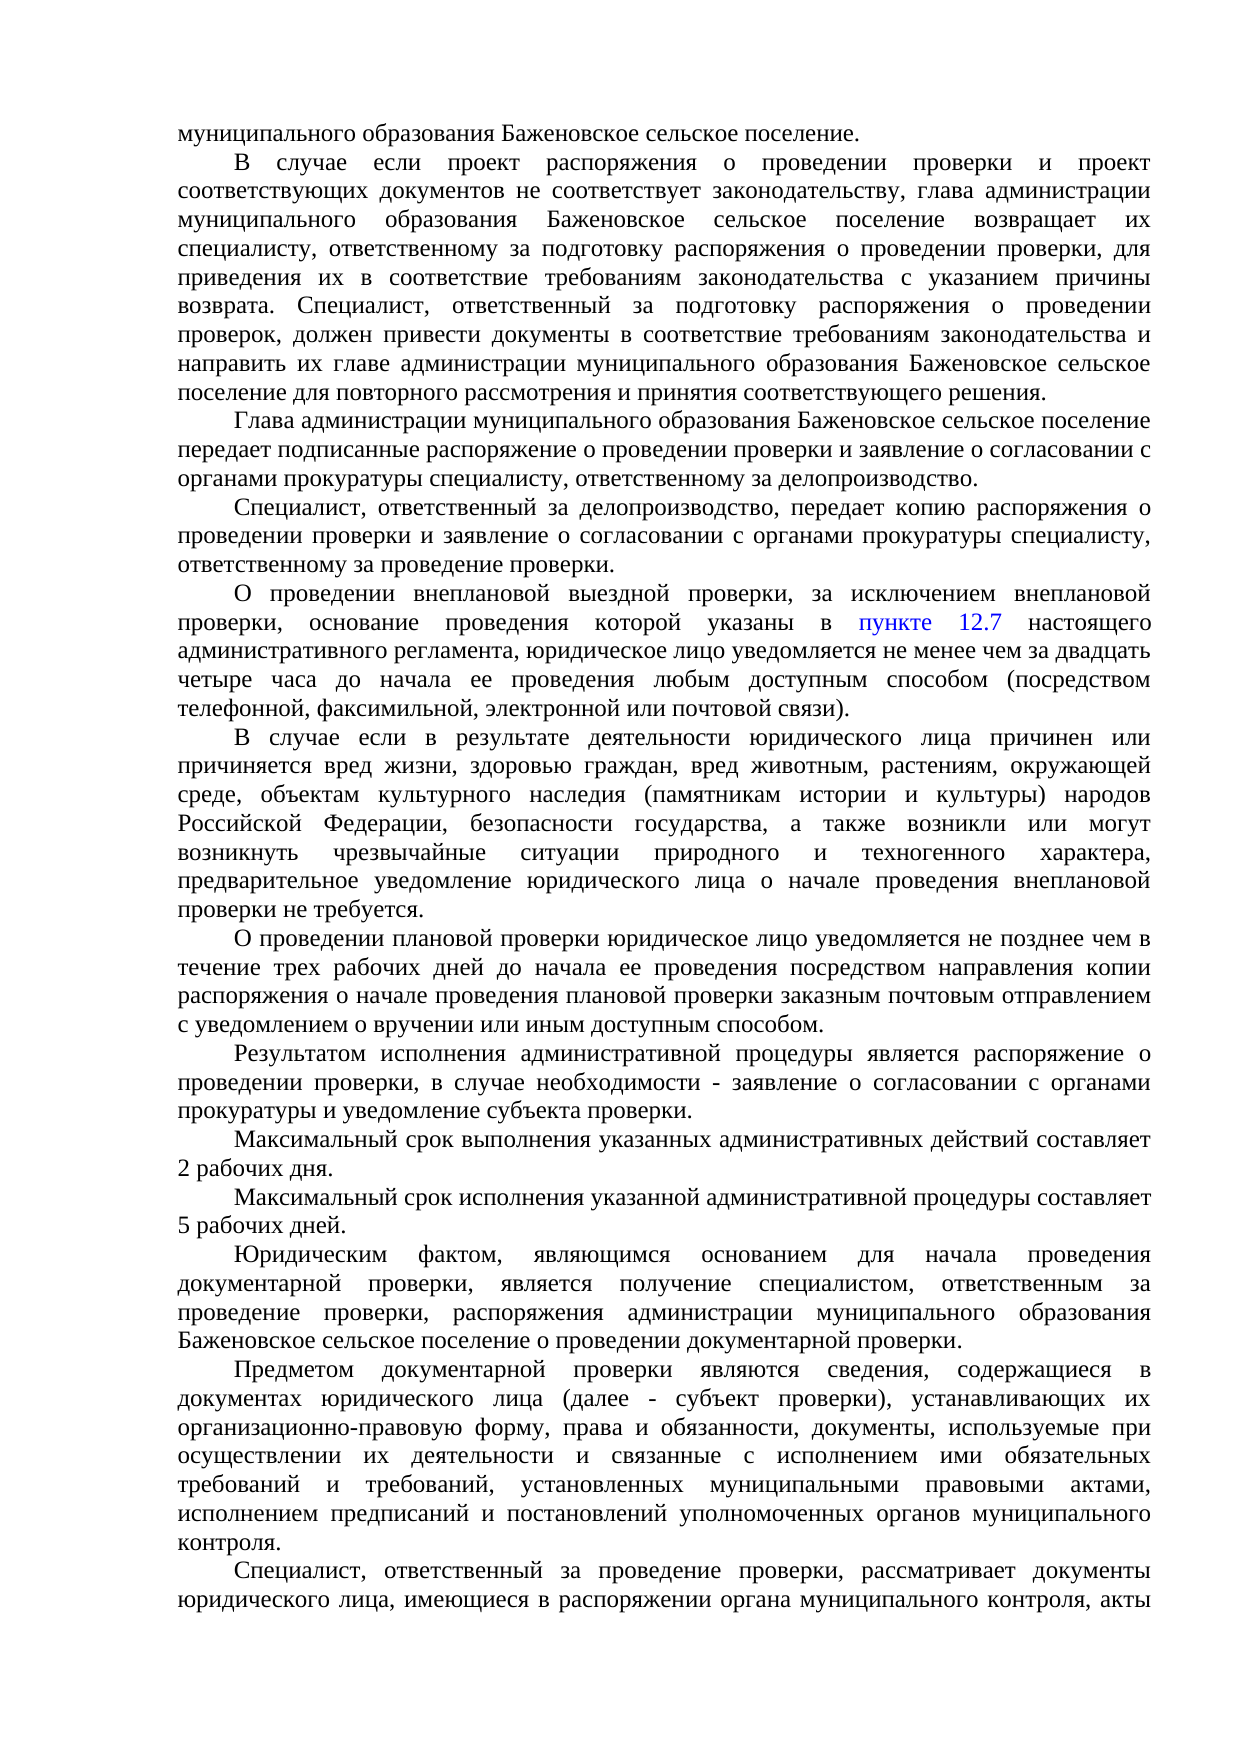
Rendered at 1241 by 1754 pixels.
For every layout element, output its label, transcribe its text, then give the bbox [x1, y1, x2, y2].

text Юридическим фактом, являющимся основанием для начала проведения документарной проверки, является получение специалистом, ответственным за проведение проверки, распоряжения администрации муниципального образования Баженовское сельское поселение о проведении документарной проверки. [177, 1239, 1152, 1354]
text Глава администрации муниципального образования Баженовское сельское поселение передает подписанные распоряжение о проведении проверки и заявление о согласовании с органами прокуратуры специалисту, ответственному за делопроизводство. [177, 406, 1152, 492]
text Специалист, ответственный за делопроизводство, передает копию распоряжения о проведении проверки и заявление о согласовании с органами прокуратуры специалисту, ответственному за проведение проверки. [177, 492, 1152, 578]
text Результатом исполнения административной процедуры является распоряжение о проведении проверки, в случае необходимости - заявление о согласовании с органами прокуратуры и уведомление субъекта проверки. [177, 1038, 1152, 1124]
text О проведении плановой проверки юридическое лицо уведомляется не позднее чем в течение трех рабочих дней до начала ее проведения посредством направления копии распоряжения о начале проведения плановой проверки заказным почтовым отправлением с уведомлением о вручении или иным доступным способом. [177, 923, 1152, 1038]
text Предметом документарной проверки являются сведения, содержащиеся в документах юридического лица (далее - субъект проверки), устанавливающих их организационно-правовую форму, права и обязанности, документы, используемые при осуществлении их деятельности и связанные с исполнением ими обязательных требований и требований, установленных муниципальными правовыми актами, исполнением предписаний и постановлений уполномоченных органов муниципального контроля. [177, 1354, 1152, 1556]
text В случае если проект распоряжения о проведении проверки и проект соответствующих документов не соответствует законодательству, глава администрации муниципального образования Баженовское сельское поселение возвращает их специалисту, ответственному за подготовку распоряжения о проведении проверки, для приведения их в соответствие требованиям законодательства с указанием причины возврата. Специалист, ответственный за подготовку распоряжения о проведении проверок, должен привести документы в соответствие требованиям законодательства и направить их главе администрации муниципального образования Баженовское сельское поселение для повторного рассмотрения и принятия соответствующего решения. [177, 147, 1152, 406]
text Максимальный срок выполнения указанных административных действий составляет 2 рабочих дня. [177, 1124, 1152, 1182]
text В случае если в результате деятельности юридического лица причинен или причиняется вред жизни, здоровью граждан, вред животным, растениям, окружающей среде, объектам культурного наследия (памятникам истории и культуры) народов Российской Федерации, безопасности государства, а также возникли или могут возникнуть чрезвычайные ситуации природного и техногенного характера, предварительное уведомление юридического лица о начале проведения внеплановой проверки не требуется. [177, 722, 1152, 923]
text О проведении внеплановой выездной проверки, за исключением внеплановой проверки, основание проведения которой указаны в пункте 12.7 настоящего административного регламента, юридическое лицо уведомляется не менее чем за двадцать четыре часа до начала ее проведения любым доступным способом (посредством телефонной, факсимильной, электронной или почтовой связи). [177, 578, 1152, 722]
text Максимальный срок исполнения указанной административной процедуры составляет 5 рабочих дней. [177, 1182, 1152, 1239]
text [177, 1556, 1152, 1613]
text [177, 118, 1152, 147]
